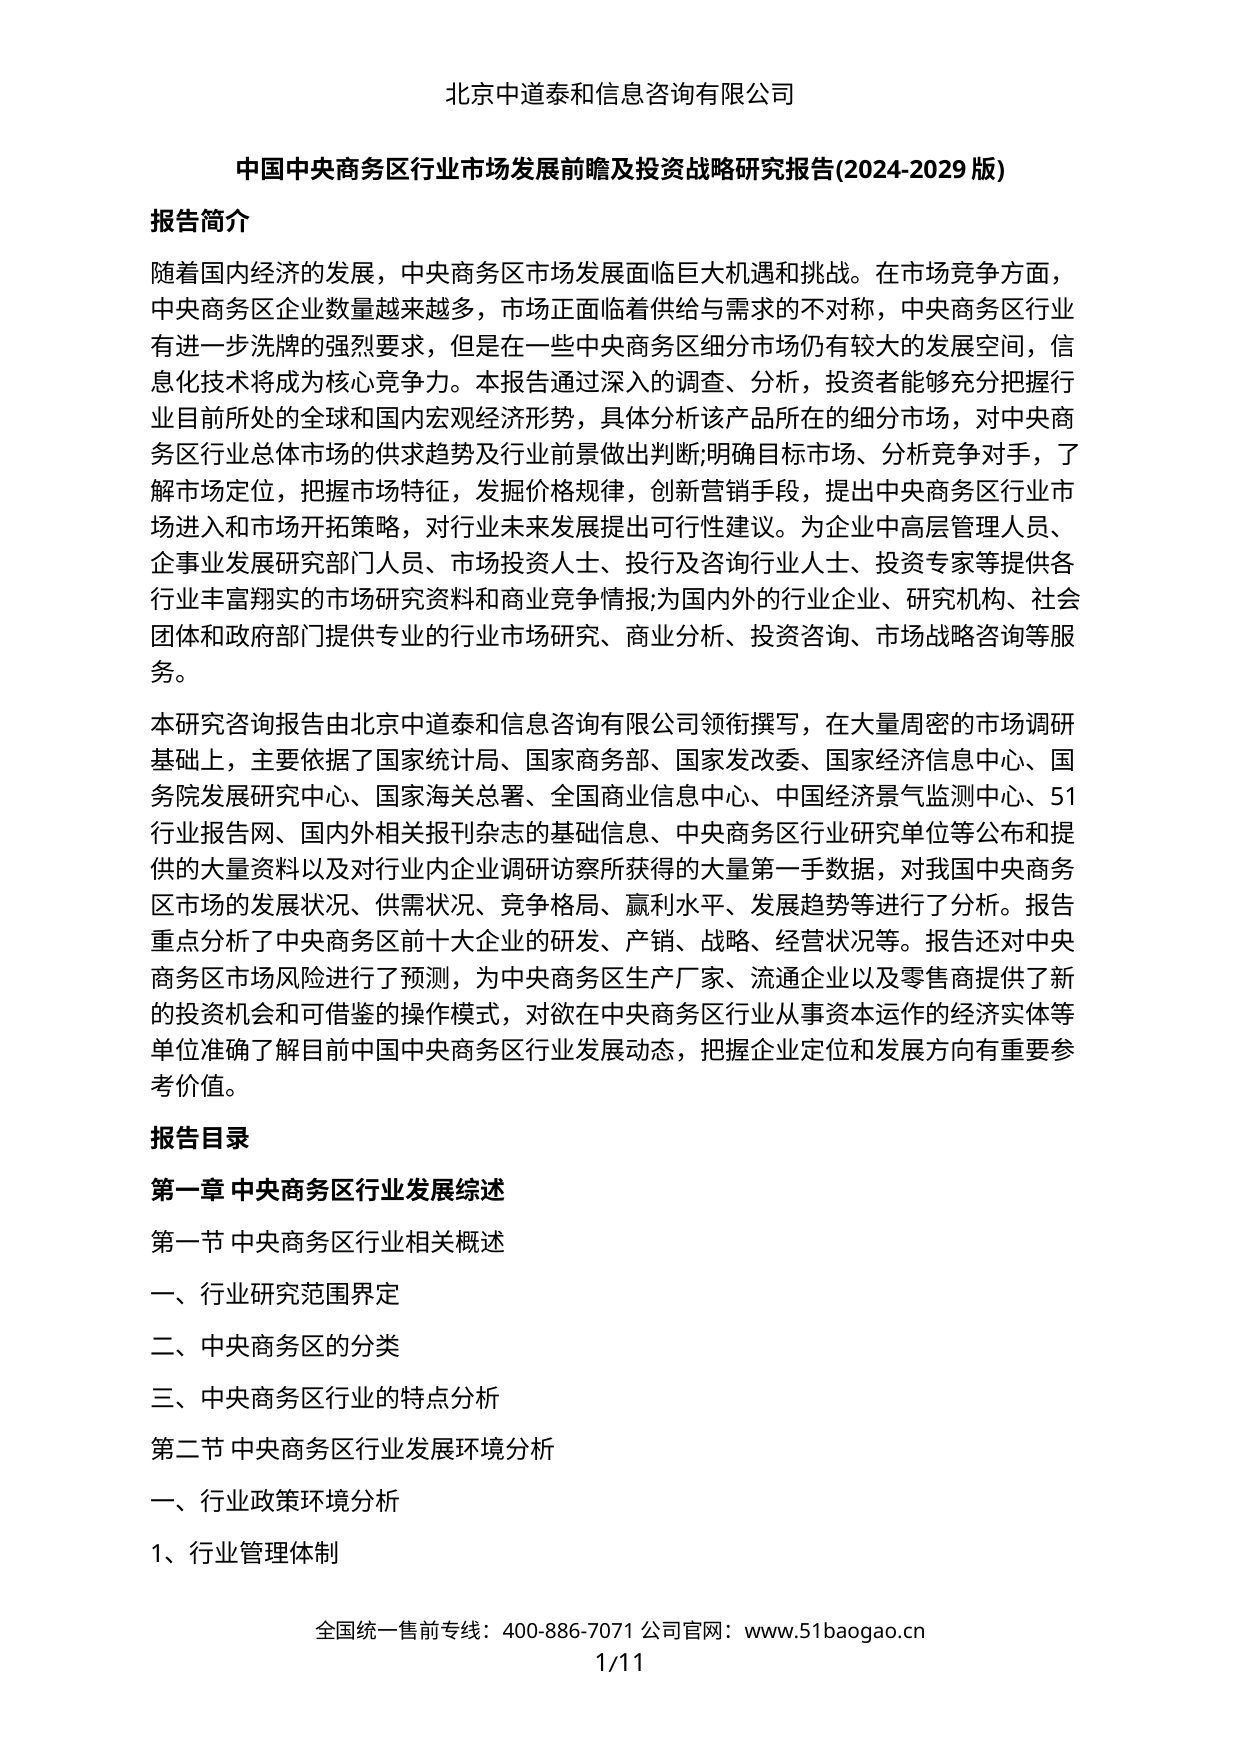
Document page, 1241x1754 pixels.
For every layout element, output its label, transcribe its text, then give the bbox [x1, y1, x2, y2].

text 本研究咨询报告由北京中道泰和信息咨询有限公司领衔撰写，在大量周密的市场调研基础上，主要依据了国家统计局、国家商务部、国家发改委、国家经济信息中心、国务院发展研究中心、国家海关总署、全国商业信息中心、中国经济景气监测中心、51行业报告网、国内外相关报刊杂志的基础信息、中央商务区行业研究单位等公布和提供的大量资料以及对行业内企业调研访察所获得的大量第一手数据，对我国中央商务区市场的发展状况、供需状况、竞争格局、赢利水平、发展趋势等进行了分析。报告重点分析了中央商务区前十大企业的研发、产销、战略、经营状况等。报告还对中央商务区市场风险进行了预测，为中央商务区生产厂家、流通企业以及零售商提供了新的投资机会和可借鉴的操作模式，对欲在中央商务区行业从事资本运作的经济实体等单位准确了解目前中国中央商务区行业发展动态，把握企业定位和发展方向有重要参考价值。 [150, 704, 1090, 1103]
text 二、中央商务区的分类 [150, 1326, 1090, 1362]
text 随着国内经济的发展，中央商务区市场发展面临巨大机遇和挑战。在市场竞争方面，中央商务区企业数量越来越多，市场正面临着供给与需求的不对称，中央商务区行业有进一步洗牌的强烈要求，但是在一些中央商务区细分市场仍有较大的发展空间，信息化技术将成为核心竞争力。本报告通过深入的调查、分析，投资者能够充分把握行业目前所处的全球和国内宏观经济形势，具体分析该产品所在的细分市场，对中央商务区行业总体市场的供求趋势及行业前景做出判断;明确目标市场、分析竞争对手，了解市场定位，把握市场特征，发掘价格规律，创新营销手段，提出中央商务区行业市场进入和市场开拓策略，对行业未来发展提出可行性建议。为企业中高层管理人员、企事业发展研究部门人员、市场投资人士、投行及咨询行业人士、投资专家等提供各行业丰富翔实的市场研究资料和商业竞争情报;为国内外的行业企业、研究机构、社会团体和政府部门提供专业的行业市场研究、商业分析、投资咨询、市场战略咨询等服务。 [150, 254, 1090, 689]
text 三、中央商务区行业的特点分析 [150, 1378, 1090, 1414]
text 报告简介 [150, 202, 1090, 238]
text 中国中央商务区行业市场发展前瞻及投资战略研究报告(2024-2029版) [150, 150, 1090, 186]
text 第一节 中央商务区行业相关概述 [150, 1222, 1090, 1259]
text 1、行业管理体制 [150, 1534, 1090, 1570]
text 一、行业研究范围界定 [150, 1274, 1090, 1311]
text 一、行业政策环境分析 [150, 1482, 1090, 1518]
text 第一章 中央商务区行业发展综述 [150, 1171, 1090, 1207]
text 第二节 中央商务区行业发展环境分析 [150, 1430, 1090, 1466]
text 报告目录 [150, 1119, 1090, 1155]
